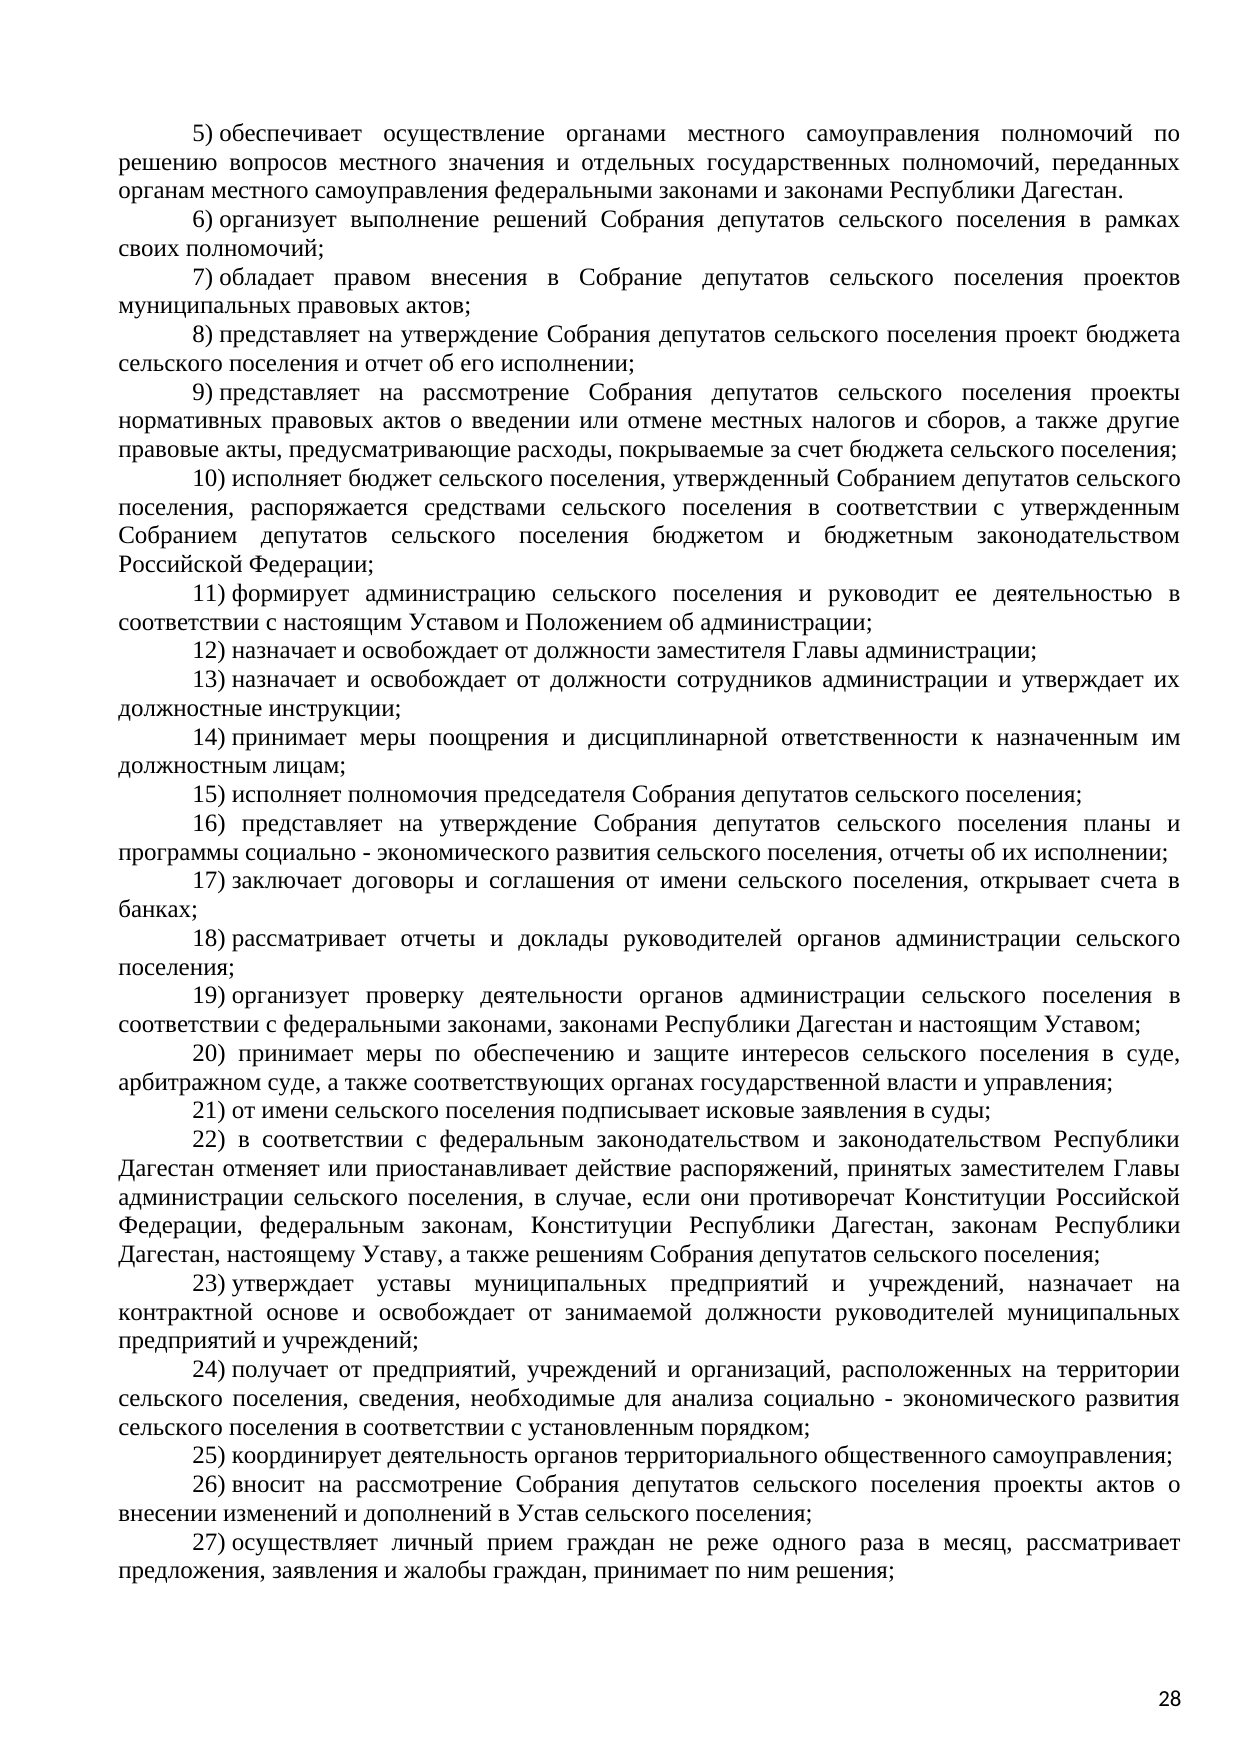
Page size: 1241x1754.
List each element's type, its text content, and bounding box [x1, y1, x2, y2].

text 23) утверждает уставы муниципальных предприятий и учреждений, назначает на контрактной основе и освобождает от занимаемой должности руководителей муниципальных предприятий и учреждений; [118, 1268, 1181, 1354]
text 19) организует проверку деятельности органов администрации сельского поселения в соответствии с федеральными законами, законами Республики Дагестан и настоящим Уставом; [118, 981, 1181, 1038]
text 5) обеспечивает осуществление органами местного самоуправления полномочий по решению вопросов местного значения и отдельных государственных полномочий, переданных органам местного самоуправления федеральными законами и законами Республики Дагестан. [118, 118, 1181, 204]
text 27) осуществляет личный прием граждан не реже одного раза в месяц, рассматривает предложения, заявления и жалобы граждан, принимает по ним решения; [118, 1527, 1181, 1584]
text 22) в соответствии с федеральным законодательством и законодательством Республики Дагестан отменяет или приостанавливает действие распоряжений, принятых заместителем Главы администрации сельского поселения, в случае, если они противоречат Конституции Российской Федерации, федеральным законам, Конституции Республики Дагестан, законам Республики Дагестан, настоящему Уставу, а также решениям Собрания депутатов сельского поселения; [118, 1124, 1181, 1268]
text 9) представляет на рассмотрение Собрания депутатов сельского поселения проекты нормативных правовых актов о введении или отмене местных налогов и сборов, а также другие правовые акты, предусматривающие расходы, покрываемые за счет бюджета сельского поселения; [118, 377, 1181, 463]
text 10) исполняет бюджет сельского поселения, утвержденный Собранием депутатов сельского поселения, распоряжается средствами сельского поселения в соответствии с утвержденным Собранием депутатов сельского поселения бюджетом и бюджетным законодательством Российской Федерации; [118, 463, 1181, 578]
text 24) получает от предприятий, учреждений и организаций, расположенных на территории сельского поселения, сведения, необходимые для анализа социально - экономического развития сельского поселения в соответствии с установленным порядком; [118, 1354, 1181, 1441]
text 25) координирует деятельность органов территориального общественного самоуправления; [118, 1441, 1181, 1469]
text 18) рассматривает отчеты и доклады руководителей органов администрации сельского поселения; [118, 923, 1181, 981]
text 12) назначает и освобождает от должности заместителя Главы администрации; [118, 636, 1181, 664]
text 6) организует выполнение решений Собрания депутатов сельского поселения в рамках своих полномочий; [118, 204, 1181, 262]
text 7) обладает правом внесения в Собрание депутатов сельского поселения проектов муниципальных правовых актов; [118, 262, 1181, 319]
text 21) от имени сельского поселения подписывает исковые заявления в суды; [118, 1096, 1181, 1124]
text 13) назначает и освобождает от должности сотрудников администрации и утверждает их должностные инструкции; [118, 664, 1181, 722]
text 20) принимает меры по обеспечению и защите интересов сельского поселения в суде, арбитражном суде, а также соответствующих органах государственной власти и управления; [118, 1038, 1181, 1096]
text 11) формирует администрацию сельского поселения и руководит ее деятельностью в соответствии с настоящим Уставом и Положением об администрации; [118, 578, 1181, 636]
text 14) принимает меры поощрения и дисциплинарной ответственности к назначенным им должностным лицам; [118, 722, 1181, 779]
text 8) представляет на утверждение Собрания депутатов сельского поселения проект бюджета сельского поселения и отчет об его исполнении; [118, 319, 1181, 377]
text 17) заключает договоры и соглашения от имени сельского поселения, открывает счета в банках; [118, 866, 1181, 923]
text 16) представляет на утверждение Собрания депутатов сельского поселения планы и программы социально - экономического развития сельского поселения, отчеты об их исполнении; [118, 808, 1181, 866]
text 15) исполняет полномочия председателя Собрания депутатов сельского поселения; [118, 779, 1181, 808]
text 26) вносит на рассмотрение Собрания депутатов сельского поселения проекты актов о внесении изменений и дополнений в Устав сельского поселения; [118, 1469, 1181, 1527]
